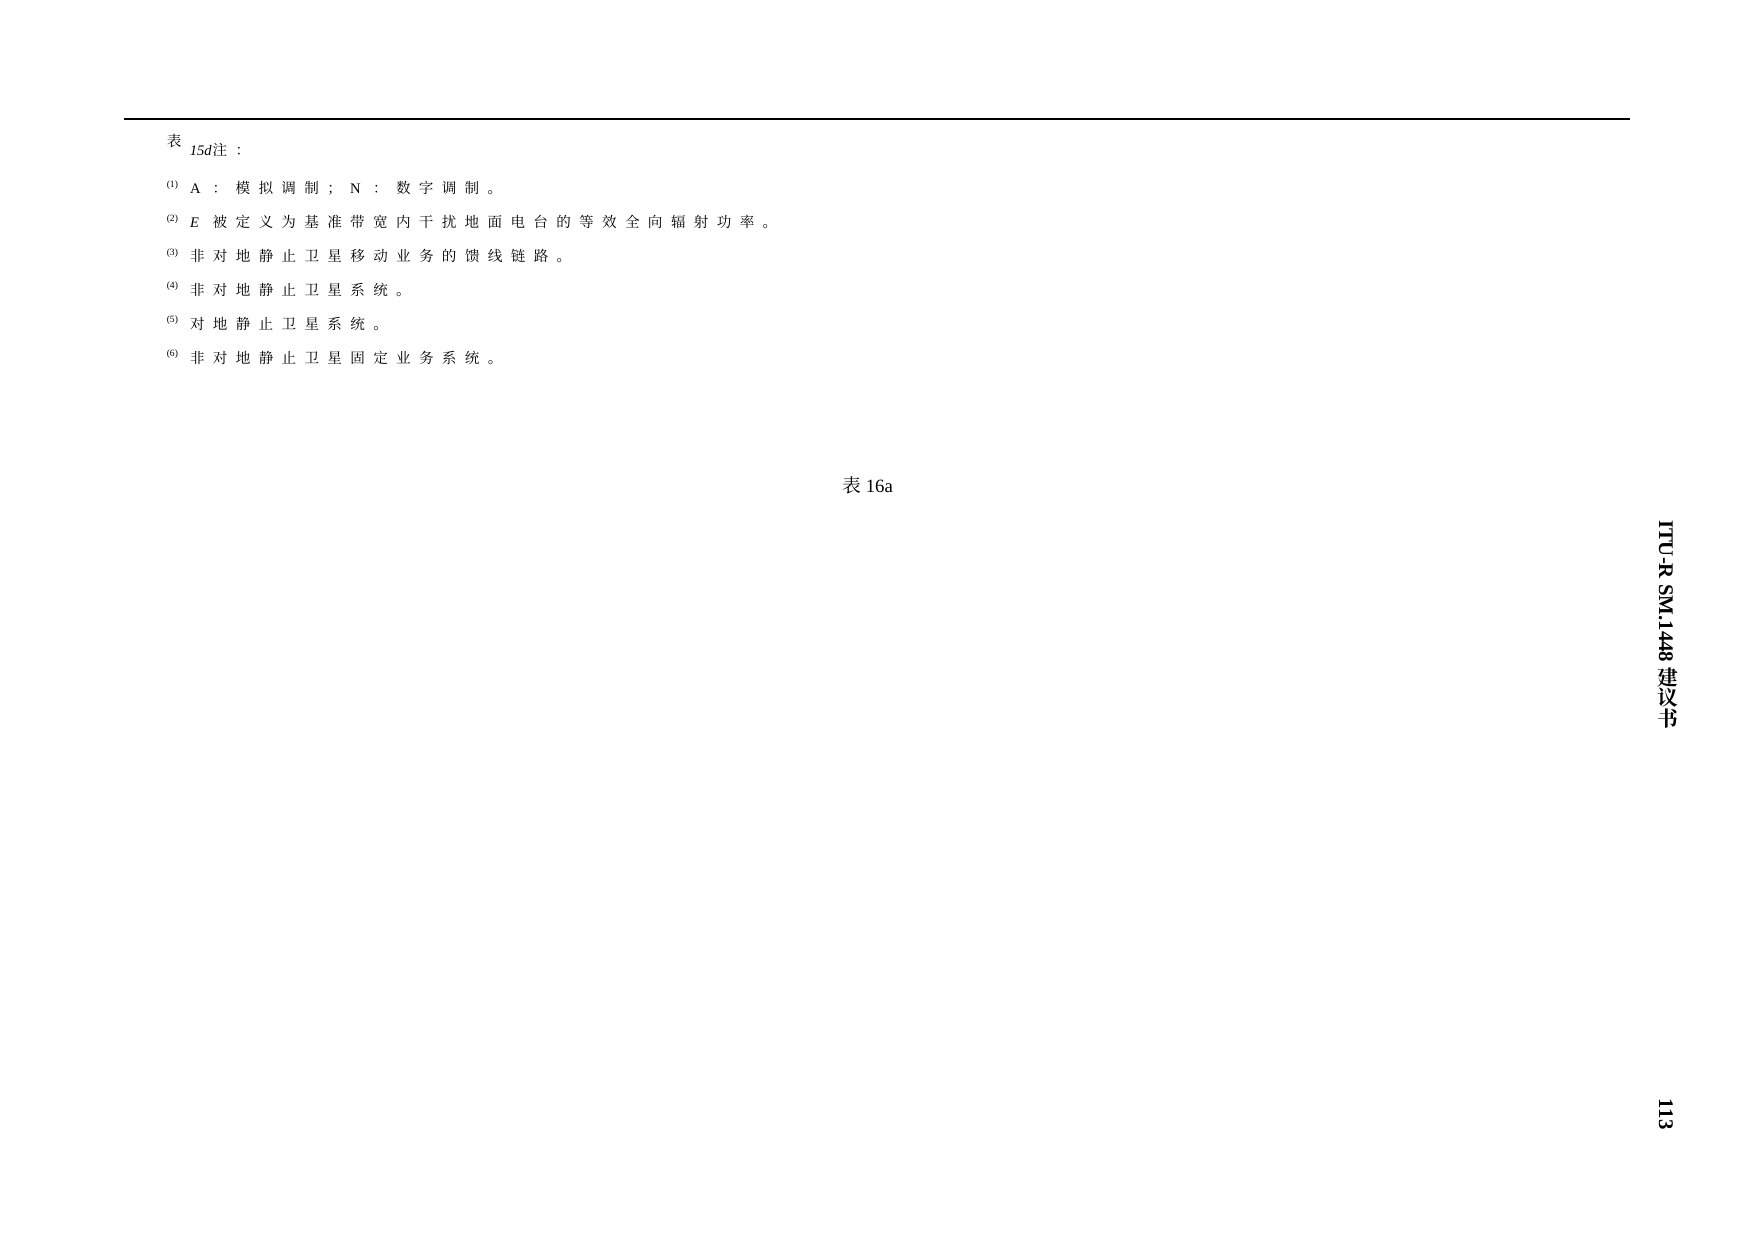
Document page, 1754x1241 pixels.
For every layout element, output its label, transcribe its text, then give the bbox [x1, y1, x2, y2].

text 表16a [121, 467, 1633, 501]
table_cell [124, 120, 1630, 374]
